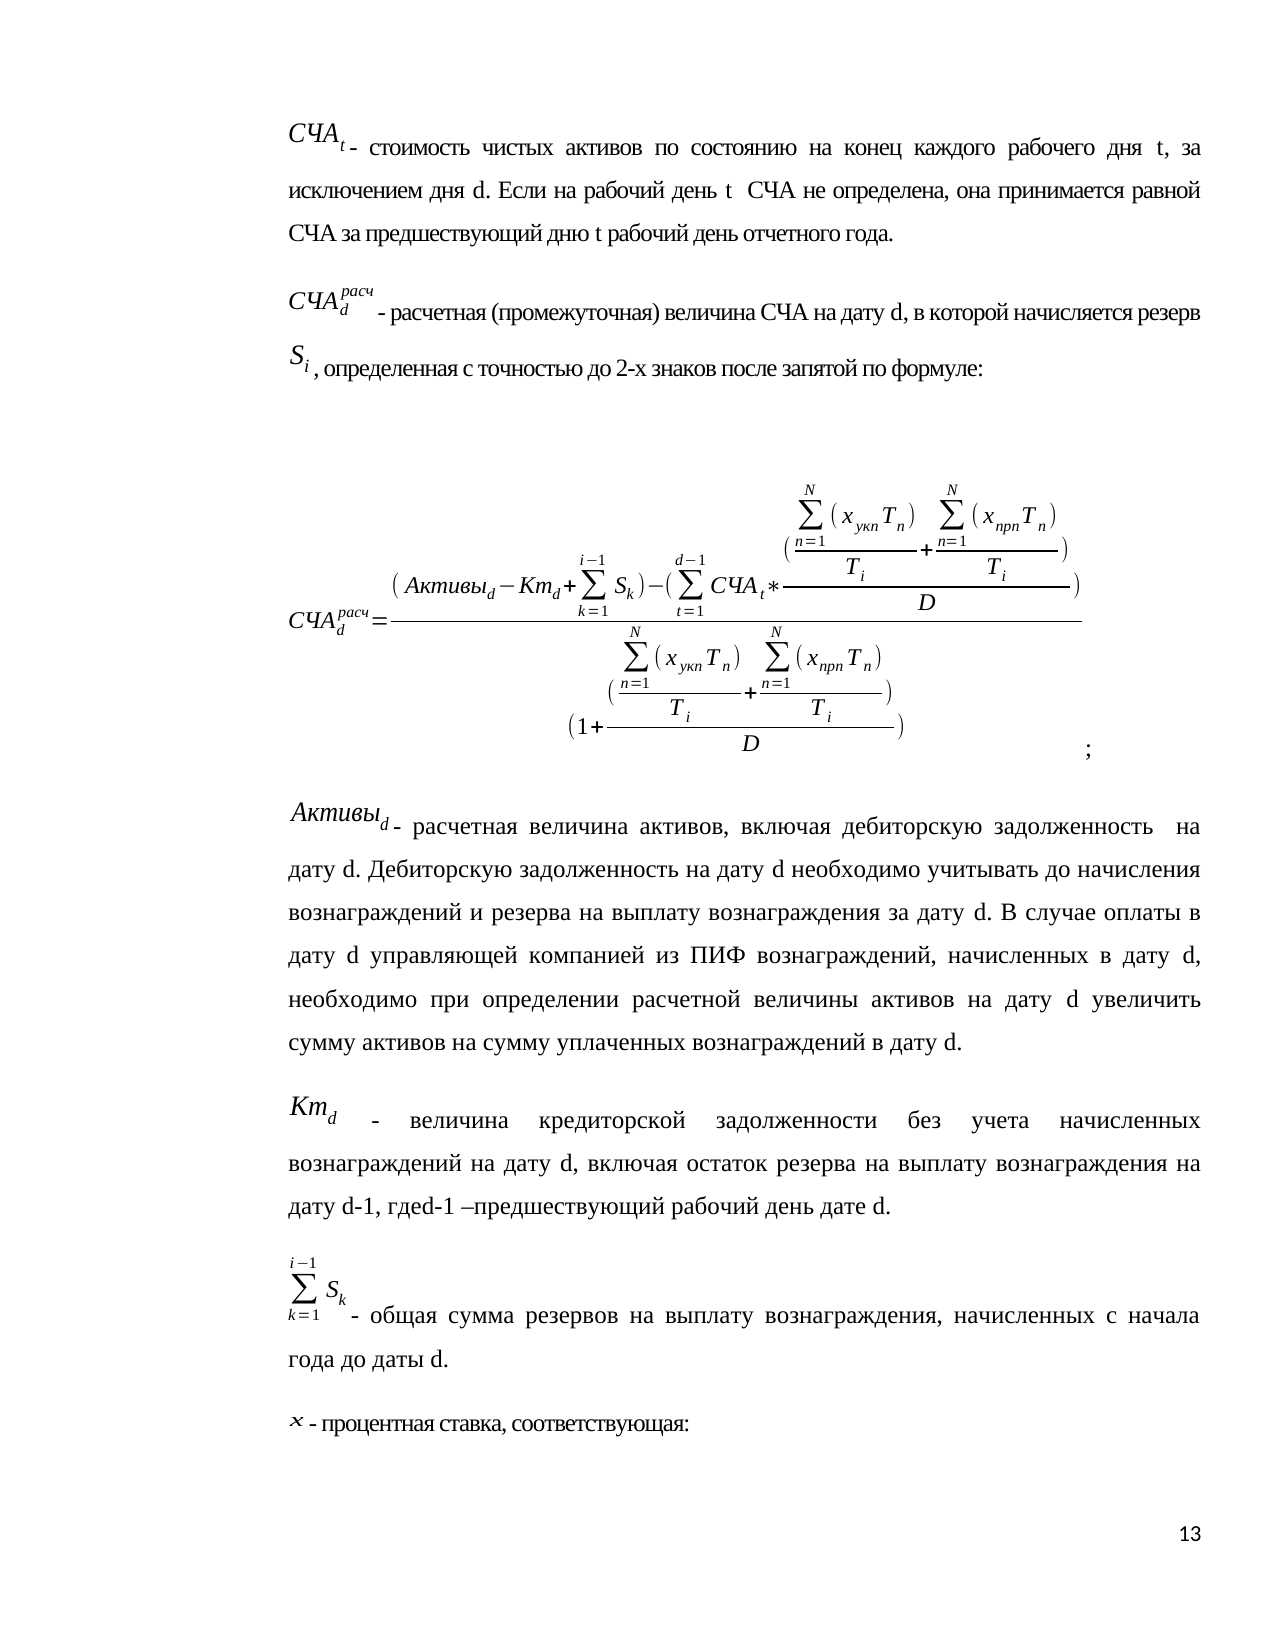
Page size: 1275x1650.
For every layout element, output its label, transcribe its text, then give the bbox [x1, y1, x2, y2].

text ; [288, 481, 1201, 762]
text - величина кредиторской задолженности без учета начисленных вознаграждений на дату d, включая остаток резерва на выплату вознаграждения на дату d-1, гдеd-1 –предшествующий рабочий день дате d. [288, 1091, 1201, 1220]
text - стоимость чистых активов по состоянию на конец каждого рабочего дня t, за исключением дня d. Если на рабочий день t СЧА не определена, она принимается равной СЧА за предшествующий дню t рабочий день отчетного года. [288, 118, 1201, 247]
text - расчетная (промежуточная) величина СЧА на дату d, в которой начисляется резерв , определенная с точностью до 2-х знаков после запятой по формуле: [288, 282, 1201, 382]
text - общая сумма резервов на выплату вознаграждения, начисленных с начала года до даты d. [288, 1255, 1201, 1372]
text - расчетная величина активов, включая дебиторскую задолженность на дату d. Дебиторскую задолженность на дату d необходимо учитывать до начисления вознаграждений и резерва на выплату вознаграждения за дату d. В случае оплаты в дату d управляющей компанией из ПИФ вознаграждений, начисленных в дату d, необходимо при определении расчетной величины активов на дату d увеличить сумму активов на сумму уплаченных вознаграждений в дату d. [288, 797, 1201, 1056]
text - процентная ставка, соответствующая: [288, 1408, 1201, 1436]
